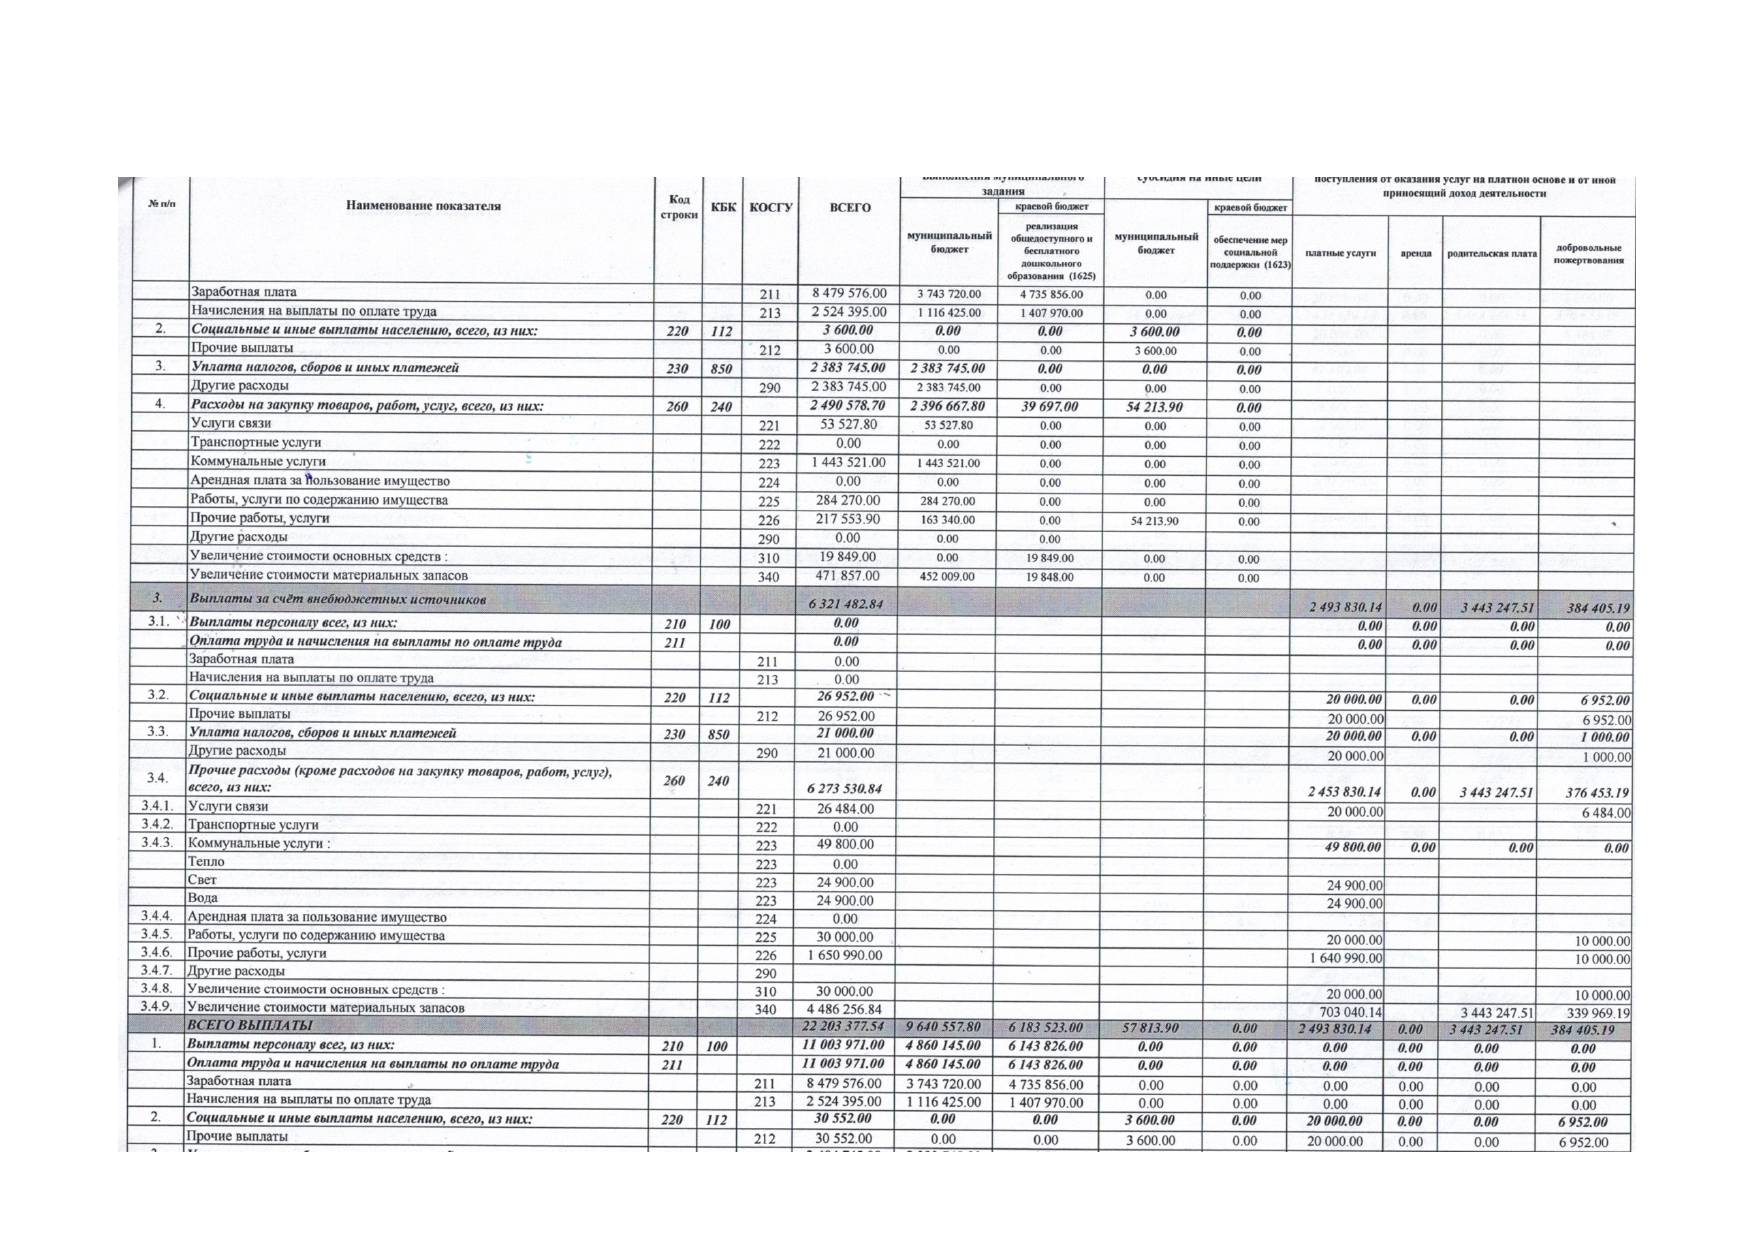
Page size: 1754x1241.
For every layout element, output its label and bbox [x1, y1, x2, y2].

picture [118, 177, 1636, 1152]
